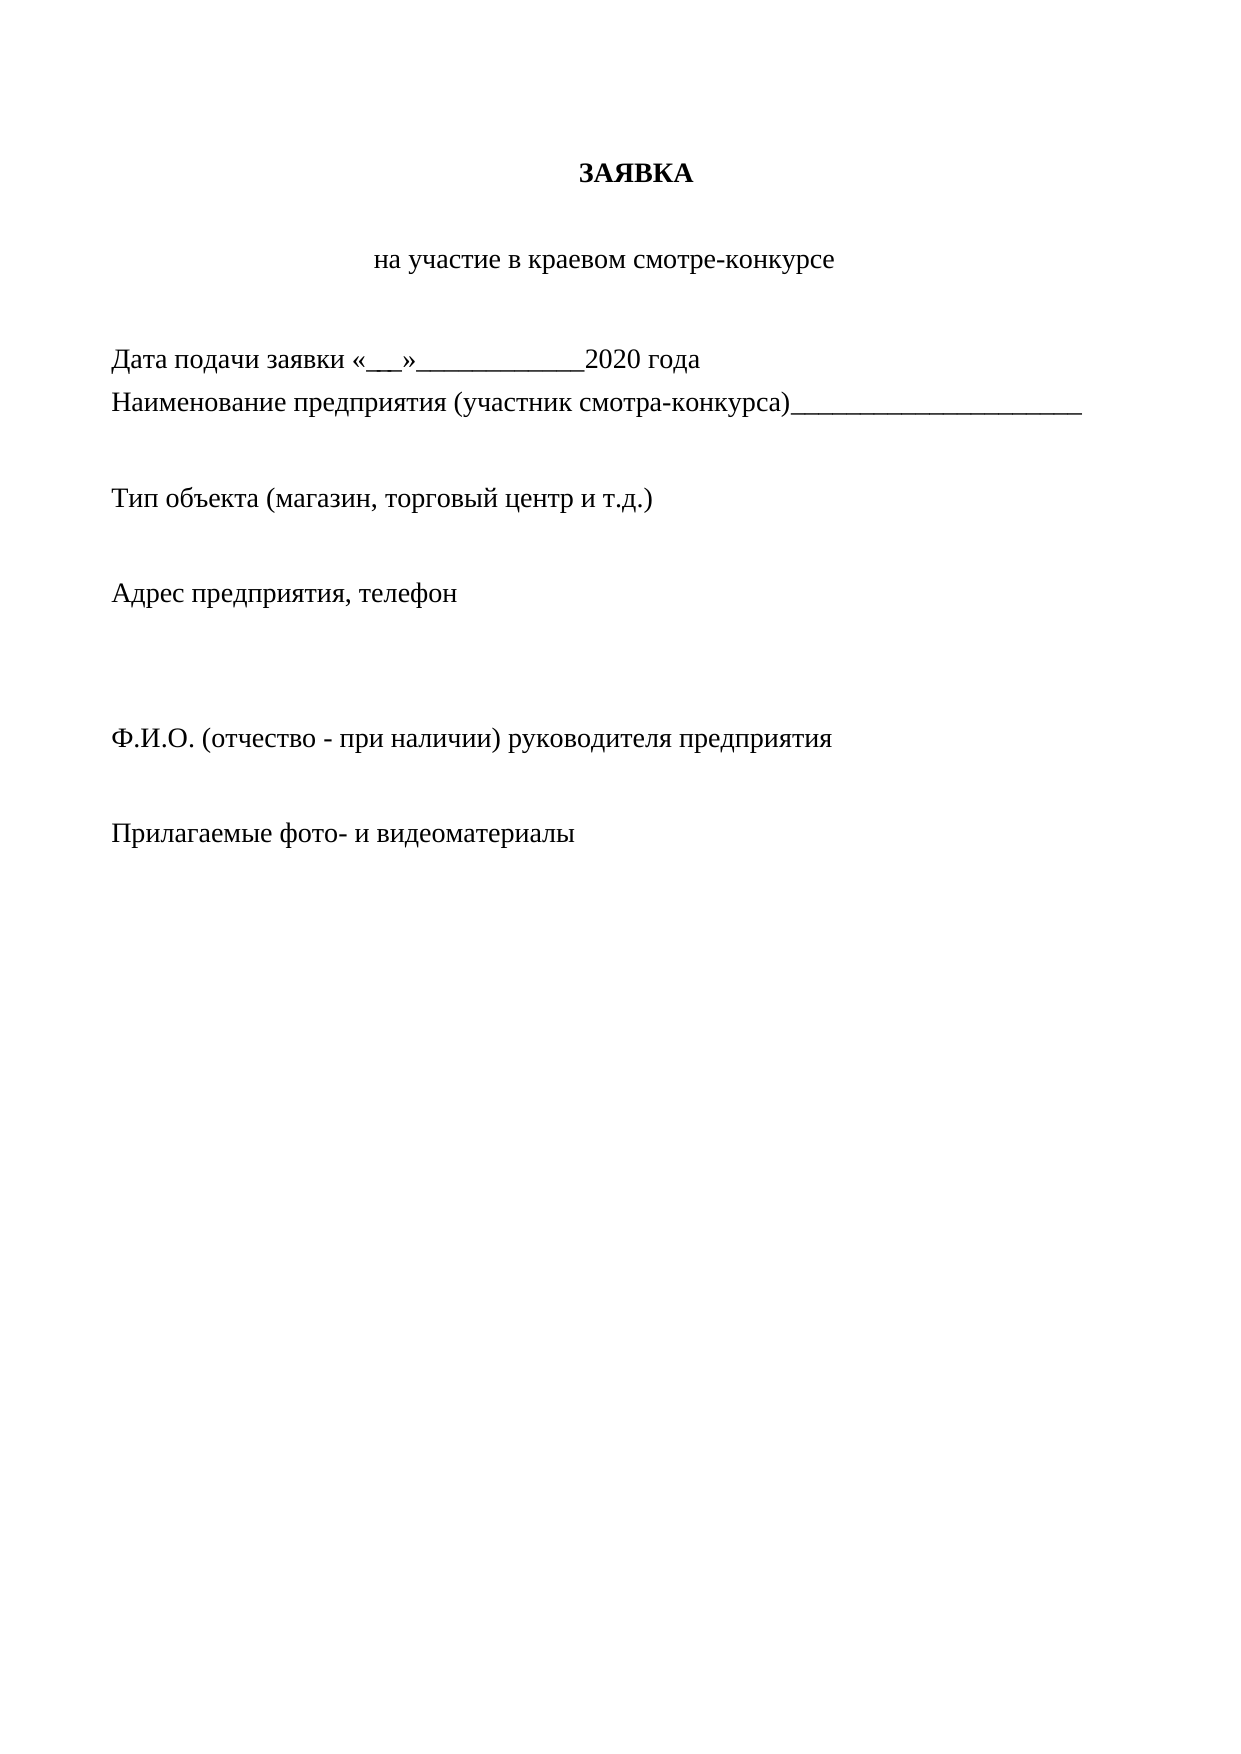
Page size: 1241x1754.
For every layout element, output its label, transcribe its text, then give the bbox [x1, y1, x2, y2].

text Ф.И.О. (отчество - при наличии) руководителя предприятия [111, 725, 1134, 753]
text Тип объекта (магазин, торговый центр и т.д.) [111, 485, 1134, 513]
text Адрес предприятия, телефон [111, 580, 1134, 608]
text Наименование предприятия (участник смотра-конкурса) [111, 389, 1134, 417]
text Прилагаемые фото- и видеоматериалы [111, 820, 1134, 848]
text на участие в краевом смотре-конкурсе Дата подачи заявки « » 2020 года [111, 188, 850, 389]
text ЗАЯВКА [138, 159, 1134, 188]
